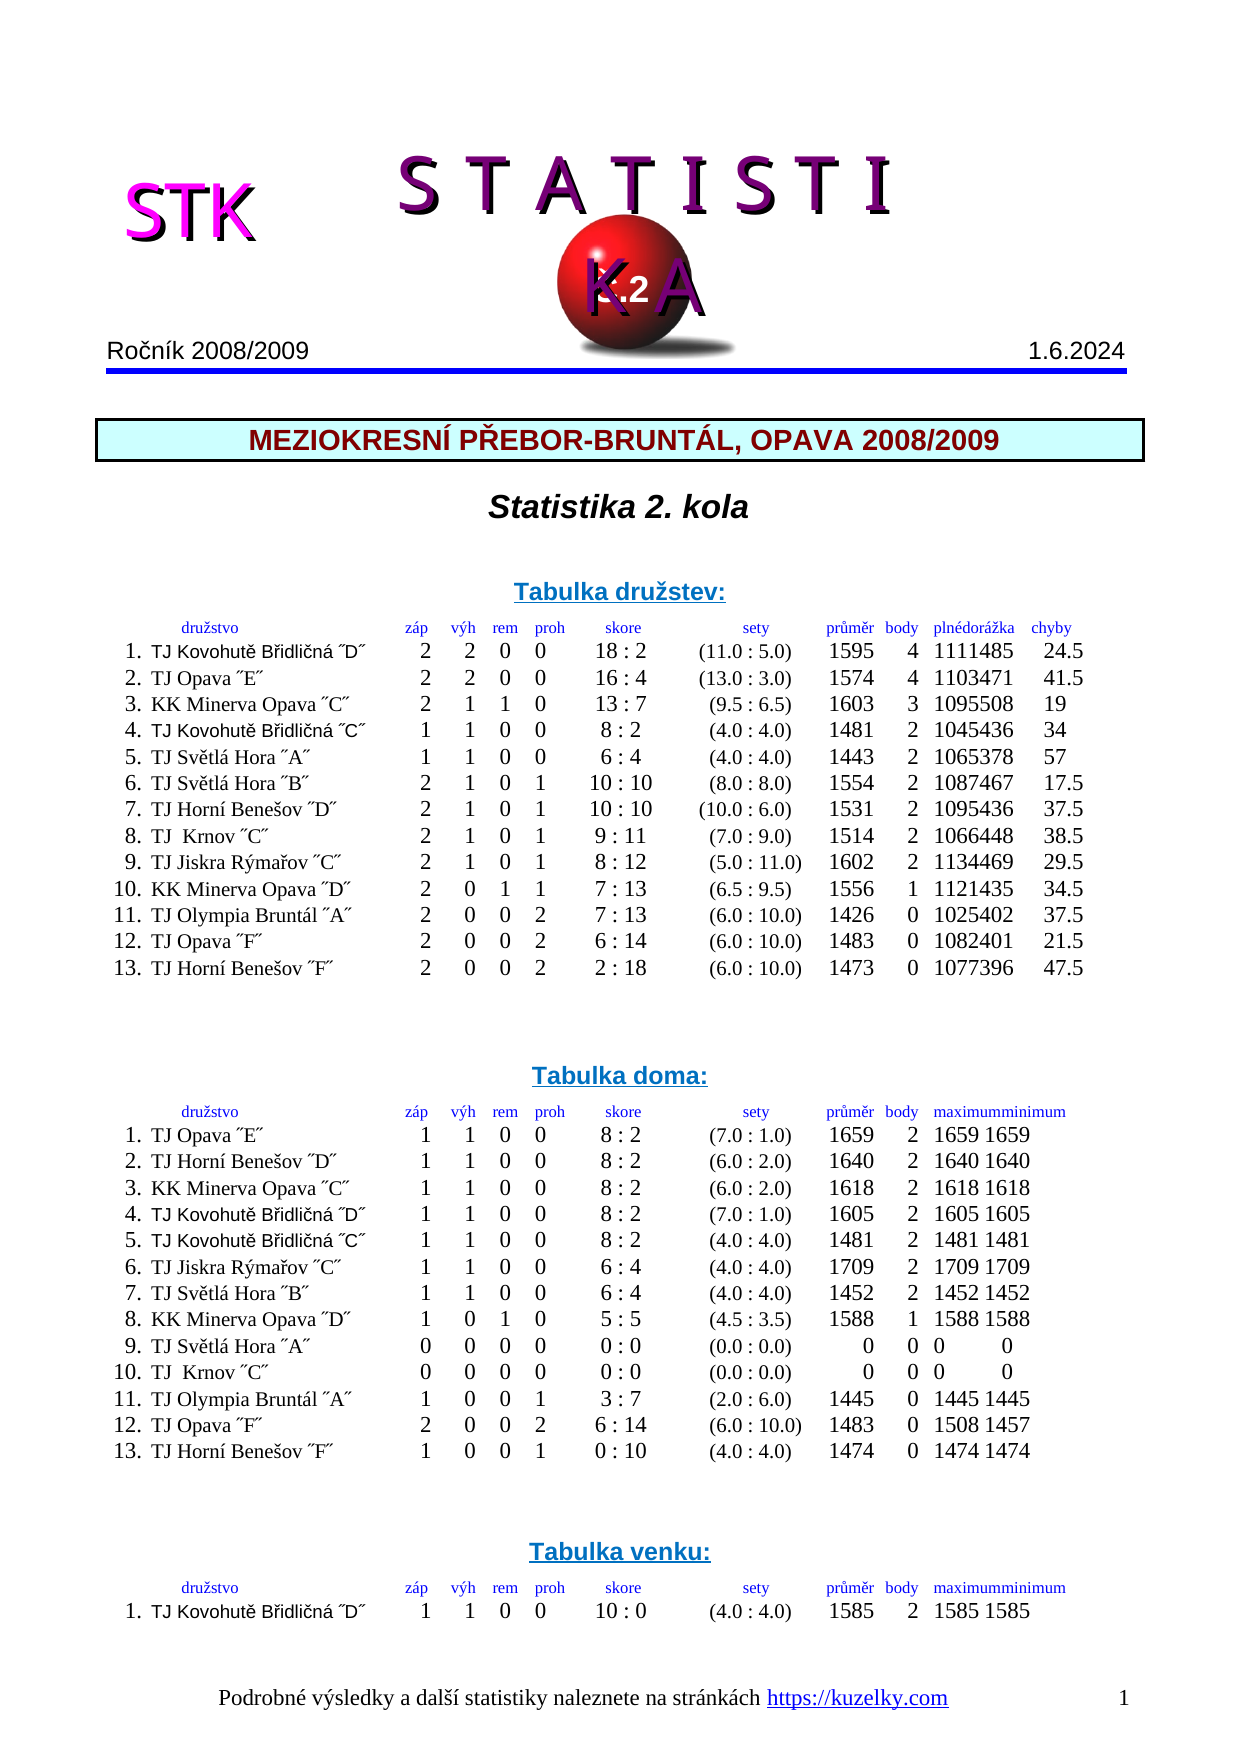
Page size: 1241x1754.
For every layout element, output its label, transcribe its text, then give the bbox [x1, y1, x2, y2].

text Ročník 2008/2009 1.6.2024 [106, 336, 1134, 365]
text Č.2 [687, 267, 1134, 310]
text 10. KK Minerva Opava ˝D˝ 2 0 1 1 7 : 13 (6.5 : 9.5) 1556 1 1121 435 34.5 [106, 874, 1134, 901]
text družstvo záp výh rem proh skore sety průměr body maximum minimum [106, 1578, 1134, 1597]
text 4. TJ Kovohutě Břidličná ˝C˝ 1 1 0 0 8 : 2 (4.0 : 4.0) 1481 2 1045 436 34 [106, 716, 1134, 743]
text 2. TJ Horní Benešov ˝D˝ 1 1 0 0 8 : 2 (6.0 : 2.0) 1640 2 1640 1640 [106, 1147, 1134, 1174]
text 1. TJ Opava ˝E˝ 1 1 0 0 8 : 2 (7.0 : 1.0) 1659 2 1659 1659 [106, 1121, 1134, 1147]
text 8. KK Minerva Opava ˝D˝ 1 0 1 0 5 : 5 (4.5 : 3.5) 1588 1 1588 1588 [106, 1306, 1134, 1332]
text 10. TJ Krnov ˝C˝ 0 0 0 0 0 : 0 (0.0 : 0.0) 0 0 0 0 [106, 1358, 1134, 1384]
text Tabulka doma: [94, 1061, 1145, 1089]
text 5. TJ Kovohutě Břidličná ˝C˝ 1 1 0 0 8 : 2 (4.0 : 4.0) 1481 2 1481 1481 [106, 1226, 1134, 1253]
text 11. TJ Olympia Bruntál ˝A˝ 1 0 0 1 3 : 7 (2.0 : 6.0) 1445 0 1445 1445 [106, 1384, 1134, 1411]
text družstvo záp výh rem proh skore sety průměr body maximum minimum [106, 1102, 1134, 1121]
text Č.2 [106, 267, 587, 310]
text 3. KK Minerva Opava ˝C˝ 1 1 0 0 8 : 2 (6.0 : 2.0) 1618 2 1618 1618 [106, 1174, 1134, 1200]
text 12. TJ Opava ˝F˝ 2 0 0 2 6 : 14 (6.0 : 10.0) 1483 0 1508 1457 [106, 1411, 1134, 1437]
text družstvo záp výh rem proh skore sety průměr body plné dorážka chyby [106, 618, 1134, 637]
text Statistika 2. kola [106, 487, 1134, 526]
text 6. TJ Světlá Hora ˝B˝ 2 1 0 1 10 : 10 (8.0 : 8.0) 1554 2 1087 467 17.5 [106, 769, 1134, 796]
text 3. KK Minerva Opava ˝C˝ 2 1 1 0 13 : 7 (9.5 : 6.5) 1603 3 1095 508 19 [106, 690, 1134, 716]
text 1. TJ Kovohutě Břidličná ˝D˝ 1 1 0 0 10 : 0 (4.0 : 4.0) 1585 2 1585 1585 [106, 1597, 1134, 1623]
text 9. TJ Světlá Hora ˝A˝ 0 0 0 0 0 : 0 (0.0 : 0.0) 0 0 0 0 [106, 1332, 1134, 1358]
text 8. TJ Krnov ˝C˝ 2 1 0 1 9 : 11 (7.0 : 9.0) 1514 2 1066 448 38.5 [106, 822, 1134, 848]
text Tabulka venku: [94, 1537, 1145, 1565]
text 4. TJ Kovohutě Břidličná ˝D˝ 1 1 0 0 8 : 2 (7.0 : 1.0) 1605 2 1605 1605 [106, 1200, 1134, 1226]
text 13. TJ Horní Benešov ˝F˝ 2 0 0 2 2 : 18 (6.0 : 10.0) 1473 0 1077 396 47.5 [106, 954, 1134, 980]
text Č.2 [609, 267, 671, 310]
text Tabulka družstev: [94, 577, 1145, 606]
text 5. TJ Světlá Hora ˝A˝ 1 1 0 0 6 : 4 (4.0 : 4.0) 1443 2 1065 378 57 [106, 743, 1134, 769]
text 6. TJ Jiskra Rýmařov ˝C˝ 1 1 0 0 6 : 4 (4.0 : 4.0) 1709 2 1709 1709 [106, 1253, 1134, 1279]
subtitle Meziokresní přebor-Bruntál, Opava 2008/2009 [98, 421, 1142, 459]
text 12. TJ Opava ˝F˝ 2 0 0 2 6 : 14 (6.0 : 10.0) 1483 0 1082 401 21.5 [106, 927, 1134, 954]
text 13. TJ Horní Benešov ˝F˝ 1 0 0 1 0 : 10 (4.0 : 4.0) 1474 0 1474 1474 [106, 1437, 1134, 1464]
text 7. TJ Horní Benešov ˝D˝ 2 1 0 1 10 : 10 (10.0 : 6.0) 1531 2 1095 436 37.5 [106, 796, 1134, 822]
text 7. TJ Světlá Hora ˝B˝ 1 1 0 0 6 : 4 (4.0 : 4.0) 1452 2 1452 1452 [106, 1279, 1134, 1306]
text 9. TJ Jiskra Rýmařov ˝C˝ 2 1 0 1 8 : 12 (5.0 : 11.0) 1602 2 1134 469 29.5 [106, 848, 1134, 874]
text 2. TJ Opava ˝E˝ 2 2 0 0 16 : 4 (13.0 : 3.0) 1574 4 1103 471 41.5 [106, 664, 1134, 690]
text 1. TJ Kovohutě Břidličná ˝D˝ 2 2 0 0 18 : 2 (11.0 : 5.0) 1595 4 1111 485 24.5 [106, 637, 1134, 664]
text 11. TJ Olympia Bruntál ˝A˝ 2 0 0 2 7 : 13 (6.0 : 10.0) 1426 0 1025 402 37.5 [106, 901, 1134, 927]
